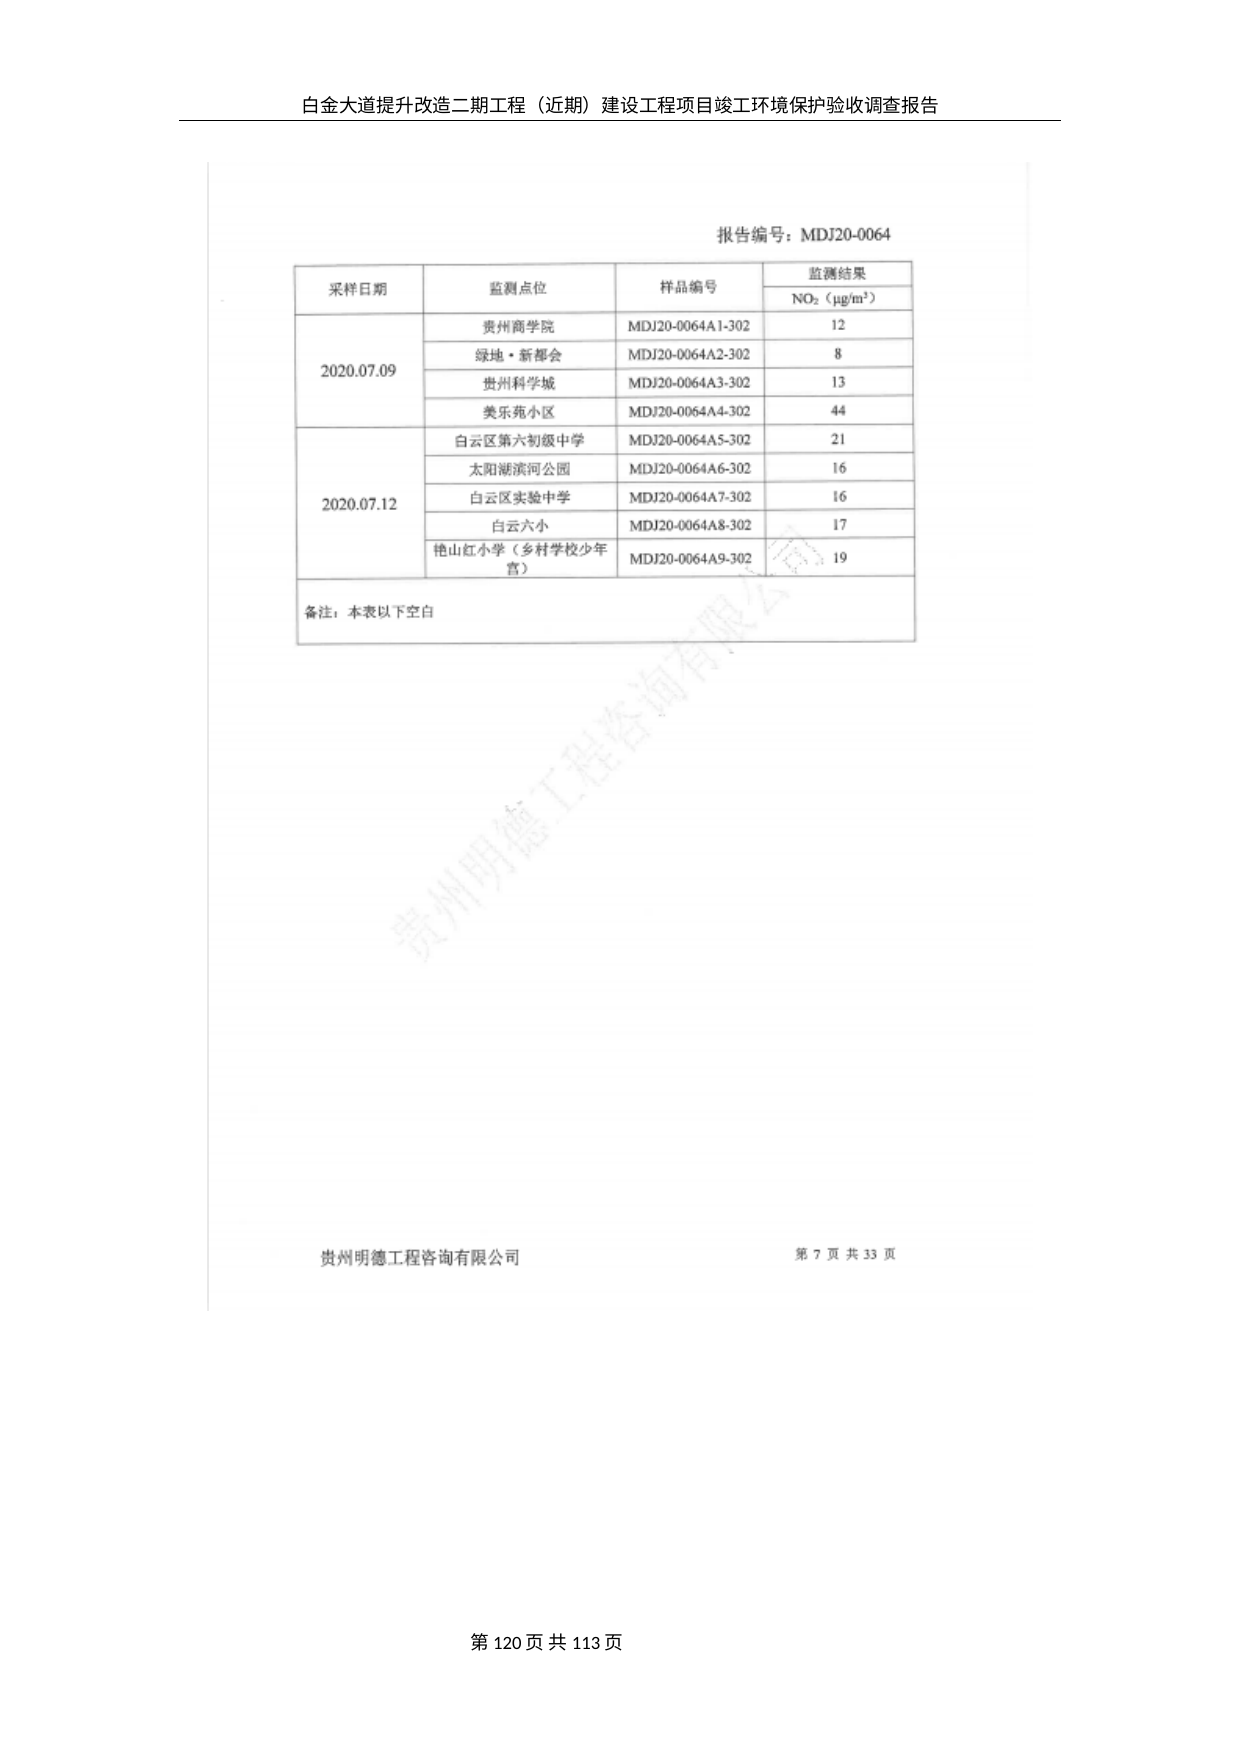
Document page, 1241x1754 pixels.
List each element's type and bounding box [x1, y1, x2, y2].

picture [207, 162, 1033, 1311]
